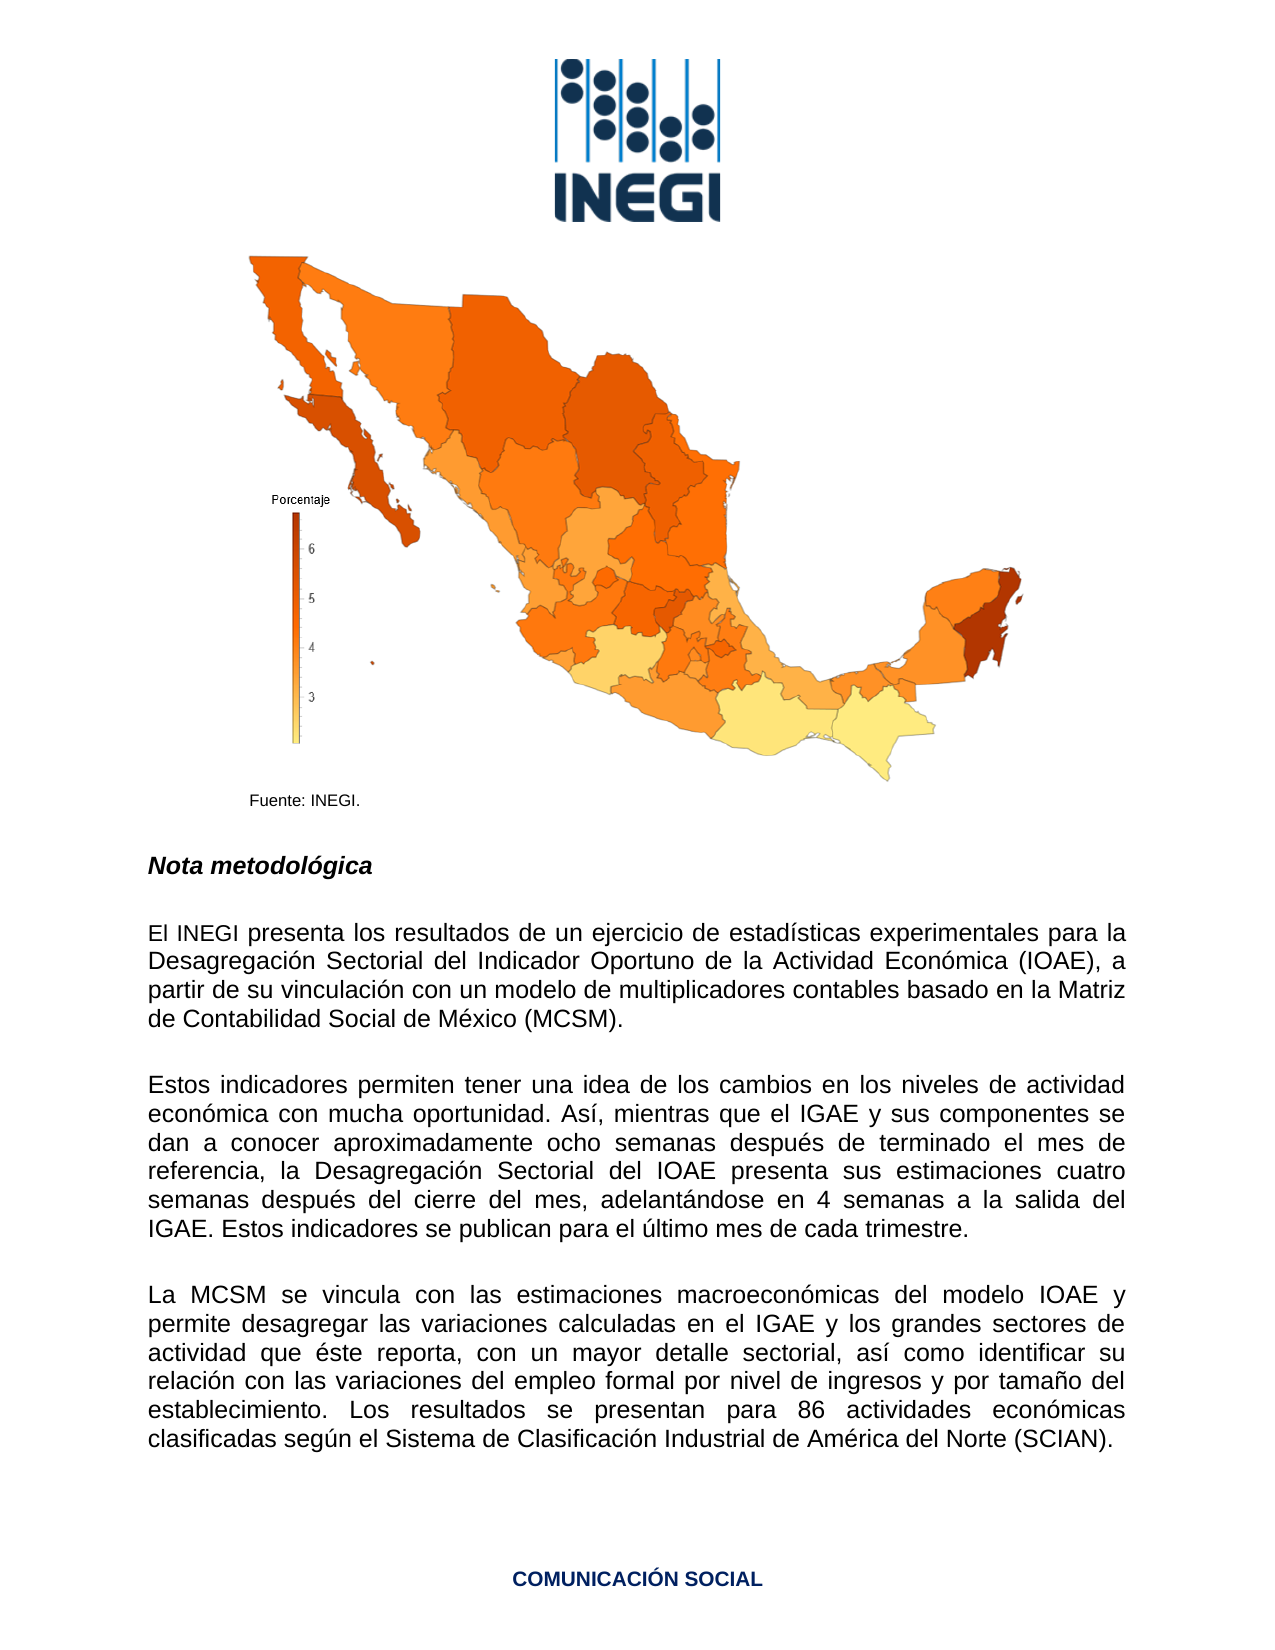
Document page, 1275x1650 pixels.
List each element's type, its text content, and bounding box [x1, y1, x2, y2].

text El INEGI presenta los resultados de un ejercicio de estadísticas experimentales para la Desagregación Sectorial del Indicador Oportuno de la Actividad Económica (IOAE), a partir de su vinculación con un modelo de multiplicadores contables basado en la Matriz de Contabilidad Social de México (MCSM). [148, 918, 1127, 1033]
picture [554, 59, 721, 222]
text Fuente: INEGI. [148, 791, 1127, 810]
picture [242, 250, 1033, 791]
text La MCSM se vincula con las estimaciones macroeconómicas del modelo IOAE y permite desagregar las variaciones calculadas en el IGAE y los grandes sectores de actividad que éste reporta, con un mayor detalle sectorial, así como identificar su relación con las variaciones del empleo formal por nivel de ingresos y por tamaño del establecimiento. Los resultados se presentan para 86 actividades económicas clasificadas según el Sistema de Clasificación Industrial de América del Norte (SCIAN). [148, 1280, 1127, 1453]
text Nota metodológica [148, 851, 1127, 880]
text Estos indicadores permiten tener una idea de los cambios en los niveles de actividad económica con mucha oportunidad. Así, mientras que el IGAE y sus componentes se dan a conocer aproximadamente ocho semanas después de terminado el mes de referencia, la Desagregación Sectorial del IOAE presenta sus estimaciones cuatro semanas después del cierre del mes, adelantándose en 4 semanas a la salida del IGAE. Estos indicadores se publican para el último mes de cada trimestre. [148, 1070, 1127, 1243]
